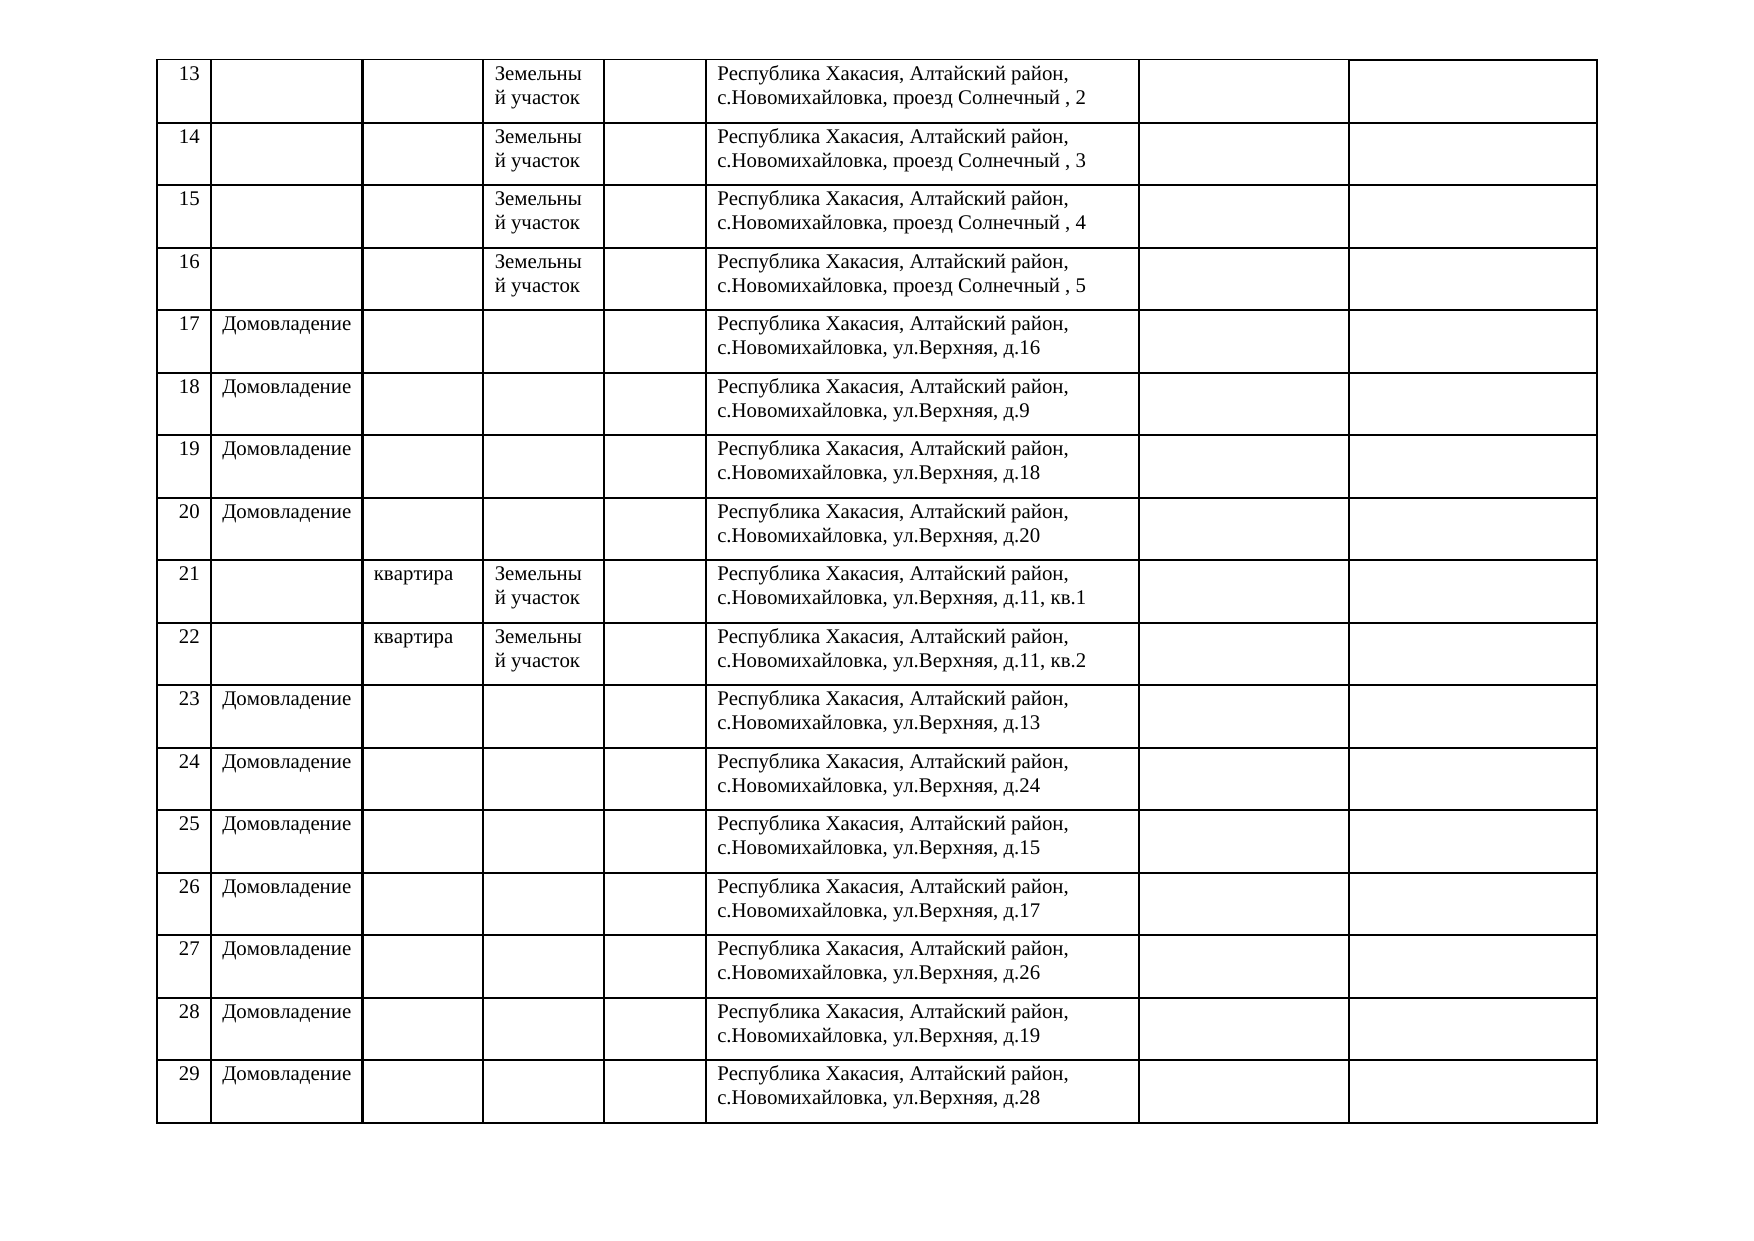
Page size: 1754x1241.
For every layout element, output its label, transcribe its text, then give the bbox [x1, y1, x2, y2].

table_cell Республика Хакасия, Алтайский район, с.Новомихайловка, ул.Верхняя, д.19 [707, 999, 1138, 1059]
table_cell Республика Хакасия, Алтайский район, с.Новомихайловка, ул.Верхняя, д.11, кв.2 [707, 624, 1138, 684]
table_cell [1350, 186, 1596, 247]
table_cell Земельный участок [484, 561, 603, 622]
table_cell [1140, 249, 1348, 309]
table_cell Домовладение [212, 374, 361, 434]
table_cell 15 [158, 186, 210, 247]
table_cell [484, 686, 603, 747]
table_cell 14 [158, 124, 210, 184]
table_cell 19 [158, 436, 210, 497]
table_cell [605, 186, 705, 247]
table_cell 25 [158, 811, 210, 872]
table_cell [212, 124, 361, 184]
table_cell Республика Хакасия, Алтайский район, с.Новомихайловка, ул.Верхняя, д.28 [707, 1061, 1138, 1122]
table_cell [484, 311, 603, 372]
table_cell [212, 60, 361, 122]
table_cell [1350, 1061, 1596, 1122]
table_cell [1350, 749, 1596, 809]
table_cell [484, 499, 603, 559]
table_cell Республика Хакасия, Алтайский район, с.Новомихайловка, ул.Верхняя, д.17 [707, 874, 1138, 934]
table_cell [484, 874, 603, 934]
table_cell Республика Хакасия, Алтайский район, с.Новомихайловка, проезд Солнечный , 5 [707, 249, 1138, 309]
table_cell [1140, 999, 1348, 1059]
table_cell [212, 624, 361, 684]
table_cell 23 [158, 686, 210, 747]
table_cell [484, 936, 603, 997]
table_cell Республика Хакасия, Алтайский район, с.Новомихайловка, ул.Верхняя, д.16 [707, 311, 1138, 372]
table_cell [1140, 499, 1348, 559]
table_cell Домовладение [212, 811, 361, 872]
table_cell 27 [158, 936, 210, 997]
table_cell [364, 311, 482, 372]
table_cell Земельный участок [484, 249, 603, 309]
table_cell Республика Хакасия, Алтайский район, с.Новомихайловка, проезд Солнечный , 2 [707, 60, 1138, 122]
table_cell [1350, 311, 1596, 372]
table_cell [605, 374, 705, 434]
table_cell [484, 374, 603, 434]
table_cell Республика Хакасия, Алтайский район, с.Новомихайловка, проезд Солнечный , 4 [707, 186, 1138, 247]
table_cell [1140, 686, 1348, 747]
table_cell Земельный участок [484, 624, 603, 684]
table_cell Земельный участок [484, 124, 603, 184]
table_cell [484, 999, 603, 1059]
table_cell [1350, 811, 1596, 872]
table_cell [605, 124, 705, 184]
table_cell 24 [158, 749, 210, 809]
table_cell Домовладение [212, 936, 361, 997]
table_cell [1140, 436, 1348, 497]
table_cell 20 [158, 499, 210, 559]
table_cell [605, 686, 705, 747]
table_cell [1140, 561, 1348, 622]
table_cell [1350, 436, 1596, 497]
table_cell [1350, 936, 1596, 997]
table_cell [1350, 624, 1596, 684]
table_cell [605, 624, 705, 684]
table_cell Республика Хакасия, Алтайский район, с.Новомихайловка, ул.Верхняя, д.11, кв.1 [707, 561, 1138, 622]
table_cell 29 [158, 1061, 210, 1122]
table_cell квартира [364, 561, 482, 622]
table_cell 13 [158, 60, 210, 122]
table_cell [364, 874, 482, 934]
table_cell [484, 749, 603, 809]
table_cell Домовладение [212, 749, 361, 809]
table_cell [364, 499, 482, 559]
table_cell [1140, 811, 1348, 872]
table_cell 21 [158, 561, 210, 622]
table_cell 22 [158, 624, 210, 684]
table_cell [1140, 749, 1348, 809]
table_cell [364, 60, 482, 122]
table_cell [364, 936, 482, 997]
table_cell [605, 874, 705, 934]
table_cell [1140, 624, 1348, 684]
table_cell [484, 811, 603, 872]
table_cell Домовладение [212, 686, 361, 747]
table_cell [1140, 311, 1348, 372]
table_cell [1140, 936, 1348, 997]
table_cell [364, 749, 482, 809]
table_cell [1350, 374, 1596, 434]
table_cell [605, 936, 705, 997]
table_cell [1140, 874, 1348, 934]
table_cell Республика Хакасия, Алтайский район, с.Новомихайловка, ул.Верхняя, д.26 [707, 936, 1138, 997]
table_cell [1350, 686, 1596, 747]
table_cell [364, 686, 482, 747]
table_cell [1350, 61, 1596, 122]
table_cell [364, 999, 482, 1059]
table_cell квартира [364, 624, 482, 684]
table_cell [605, 249, 705, 309]
table_cell [1350, 249, 1596, 309]
table_cell [1140, 374, 1348, 434]
table_cell [1350, 874, 1596, 934]
table_cell [1140, 186, 1348, 247]
table_cell [605, 561, 705, 622]
table_cell Домовладение [212, 1061, 361, 1122]
table_cell [1140, 60, 1348, 122]
table_cell [605, 749, 705, 809]
table_cell [605, 499, 705, 559]
table_cell [1140, 1061, 1348, 1122]
table_cell [212, 561, 361, 622]
table_cell [364, 374, 482, 434]
table_cell Домовладение [212, 499, 361, 559]
table_cell [212, 249, 361, 309]
table_cell 17 [158, 311, 210, 372]
table_cell [484, 436, 603, 497]
table_cell [1350, 124, 1596, 184]
table_cell Республика Хакасия, Алтайский район, с.Новомихайловка, ул.Верхняя, д.15 [707, 811, 1138, 872]
table_cell Республика Хакасия, Алтайский район, с.Новомихайловка, ул.Верхняя, д.24 [707, 749, 1138, 809]
table_cell Земельный участок [484, 60, 603, 122]
table_cell [605, 999, 705, 1059]
table_cell Республика Хакасия, Алтайский район, с.Новомихайловка, ул.Верхняя, д.18 [707, 436, 1138, 497]
table_cell [212, 186, 361, 247]
table_cell [605, 60, 705, 122]
table_cell [1350, 499, 1596, 559]
table_cell [364, 249, 482, 309]
table_cell [605, 1061, 705, 1122]
table_cell [364, 436, 482, 497]
table_cell [605, 311, 705, 372]
table_cell Домовладение [212, 311, 361, 372]
table_cell [1350, 999, 1596, 1059]
table_cell 16 [158, 249, 210, 309]
table_cell [605, 811, 705, 872]
table_cell [364, 124, 482, 184]
table_cell [364, 811, 482, 872]
table_cell 26 [158, 874, 210, 934]
table_cell Земельный участок [484, 186, 603, 247]
table_cell [1350, 561, 1596, 622]
table_cell Домовладение [212, 999, 361, 1059]
table_cell Домовладение [212, 874, 361, 934]
table_cell Республика Хакасия, Алтайский район, с.Новомихайловка, проезд Солнечный , 3 [707, 124, 1138, 184]
table_cell [364, 1061, 482, 1122]
table_cell Домовладение [212, 436, 361, 497]
table_cell [484, 1061, 603, 1122]
table_cell Республика Хакасия, Алтайский район, с.Новомихайловка, ул.Верхняя, д.13 [707, 686, 1138, 747]
table_cell 28 [158, 999, 210, 1059]
table_cell [1140, 124, 1348, 184]
table_cell 18 [158, 374, 210, 434]
table_cell [605, 436, 705, 497]
table_cell Республика Хакасия, Алтайский район, с.Новомихайловка, ул.Верхняя, д.20 [707, 499, 1138, 559]
table_cell [364, 186, 482, 247]
table_cell Республика Хакасия, Алтайский район, с.Новомихайловка, ул.Верхняя, д.9 [707, 374, 1138, 434]
